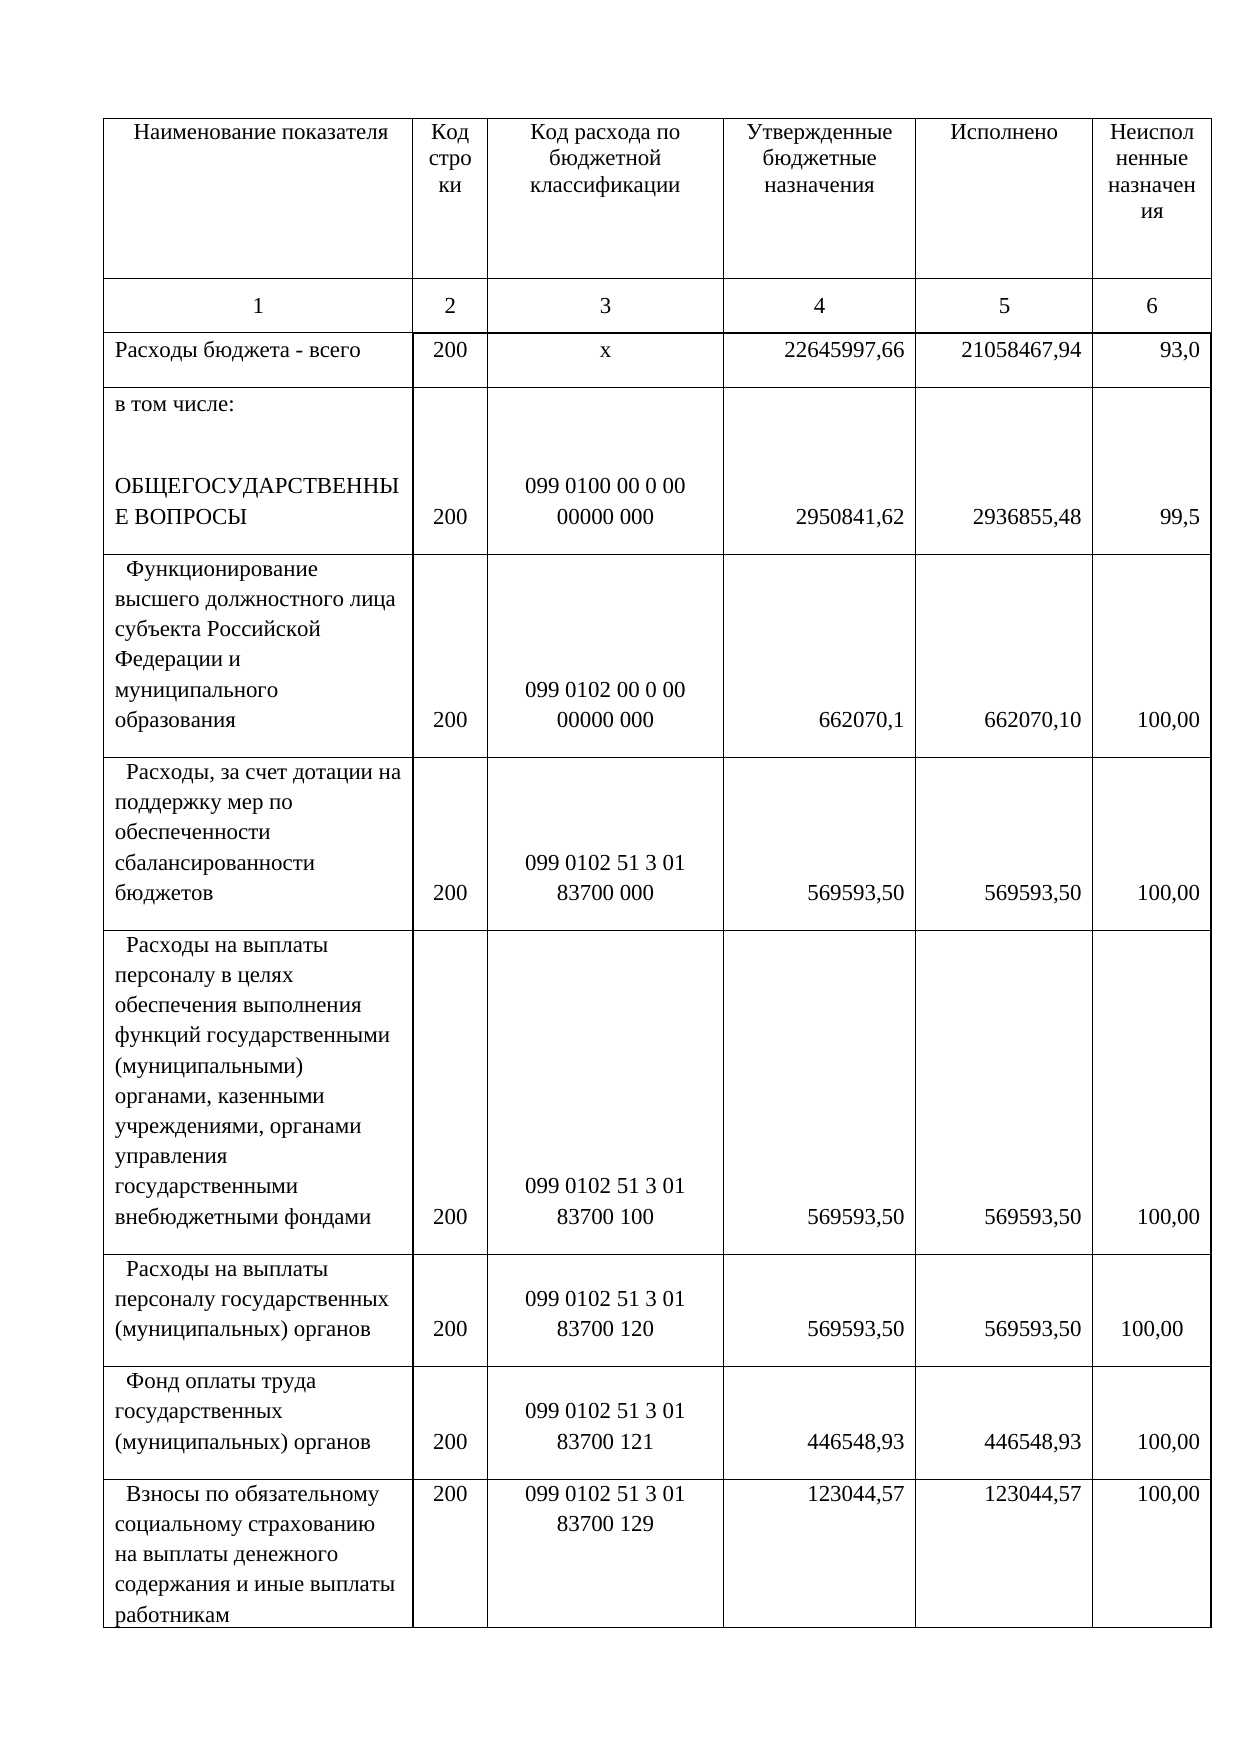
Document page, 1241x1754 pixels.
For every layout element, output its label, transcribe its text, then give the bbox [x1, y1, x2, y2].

table_cell 100,00 [1093, 555, 1210, 757]
table_cell Фонд оплаты труда государственных (муниципальных) органов [104, 1367, 412, 1479]
table_cell 569593,50 [724, 1255, 915, 1366]
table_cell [104, 1480, 412, 1627]
table_cell Код расхода по бюджетной классификации [488, 119, 723, 278]
table_cell 099 0100 00 0 00 00000 000 [488, 441, 723, 554]
table_cell 569593,50 [724, 758, 915, 930]
table_cell 200 [414, 1255, 487, 1366]
table_cell 100,00 [1093, 1255, 1210, 1366]
table_cell ОБЩЕГОСУДАРСТВЕННЫЕ ВОПРОСЫ [104, 441, 412, 554]
table_cell 2936855,48 [916, 441, 1092, 554]
table_cell x [488, 334, 723, 387]
table_cell Код строки [413, 119, 487, 278]
table_cell 099 0102 51 3 01 83700 121 [488, 1367, 723, 1479]
table_cell 200 [414, 931, 487, 1254]
table_cell 099 0102 51 3 01 83700 000 [488, 758, 723, 930]
table_cell 446548,93 [916, 1367, 1092, 1479]
table_cell 099 0102 51 3 01 83700 100 [488, 931, 723, 1254]
table_cell 569593,50 [916, 1255, 1092, 1366]
table_cell Утвержденные бюджетные назначения [724, 119, 915, 278]
table_cell 100,00 [1093, 931, 1210, 1254]
table_cell 200 [414, 555, 487, 757]
table_cell 662070,10 [916, 555, 1092, 757]
table_cell Исполнено [916, 119, 1092, 278]
table_cell 569593,50 [916, 758, 1092, 930]
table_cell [488, 1480, 723, 1627]
table_cell [414, 388, 487, 441]
table_cell 3 [488, 279, 723, 332]
table_cell 123044,57 [724, 1480, 915, 1627]
table_cell Неисполненные назначения [1093, 119, 1211, 278]
table_cell 100,00 [1093, 1367, 1210, 1479]
table_cell 099 0102 51 3 01 83700 120 [488, 1255, 723, 1366]
table_cell 21058467,94 [916, 334, 1092, 387]
table_cell 569593,50 [724, 931, 915, 1254]
table_cell [916, 388, 1092, 441]
table_cell 2 [413, 279, 487, 332]
table_cell 200 [414, 441, 487, 554]
table_cell 100,00 [1093, 758, 1210, 930]
table_cell Расходы на выплаты персоналу государственных (муниципальных) органов [104, 1255, 412, 1366]
table_cell 6 [1093, 279, 1211, 332]
table_cell 100,00 [1093, 1480, 1210, 1627]
table_cell 22645997,66 [724, 334, 915, 387]
table_cell в том числе: [104, 388, 412, 441]
table_cell [1093, 388, 1210, 441]
table_cell 200 [414, 1480, 487, 1627]
table_cell [724, 388, 915, 441]
table_cell 200 [414, 334, 487, 387]
table_cell 93,0 [1093, 334, 1210, 387]
table_cell 200 [414, 758, 487, 930]
table_cell 200 [414, 1367, 487, 1479]
table_cell 1 [104, 279, 412, 332]
table_cell Функционирование высшего должностного лица субъекта Российской Федерации и муниципального образования [104, 555, 412, 757]
table_cell 662070,1 [724, 555, 915, 757]
table_cell 99,5 [1093, 441, 1210, 554]
table_cell 099 0102 00 0 00 00000 000 [488, 555, 723, 757]
table_cell 2950841,62 [724, 441, 915, 554]
table_cell 4 [724, 279, 915, 332]
table_cell Расходы, за счет дотации на поддержку мер по обеспеченности сбалансированности бюджетов [104, 758, 412, 930]
table_cell 569593,50 [916, 931, 1092, 1254]
table_cell Наименование показателя [104, 119, 412, 278]
table_cell Расходы бюджета - всего [104, 333, 412, 387]
table_cell 5 [916, 279, 1092, 332]
table_cell [488, 388, 723, 441]
table_cell 446548,93 [724, 1367, 915, 1479]
table_cell 123044,57 [916, 1480, 1092, 1627]
